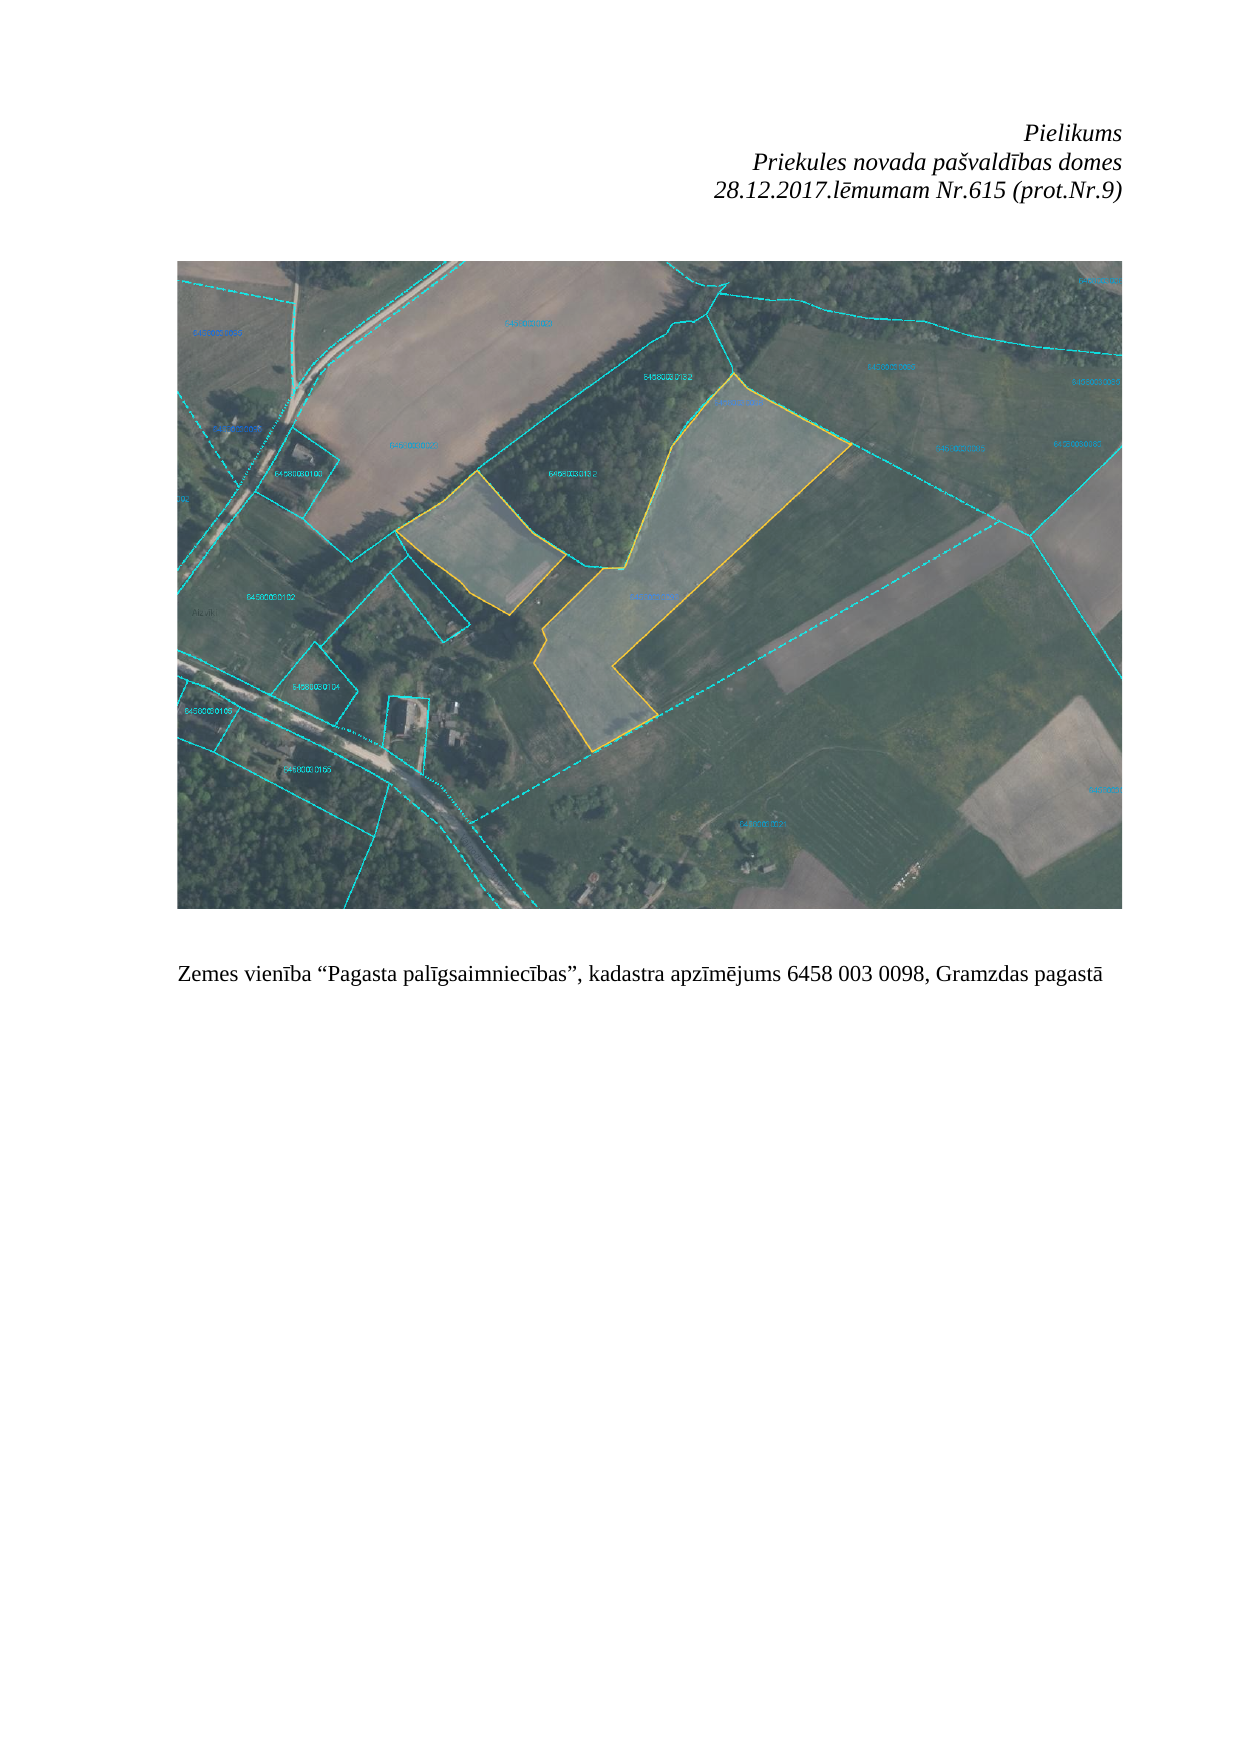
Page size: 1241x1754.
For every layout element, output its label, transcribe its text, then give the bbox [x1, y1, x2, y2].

text Pielikums [177, 118, 1122, 147]
picture [177, 261, 1123, 909]
text Priekules novada pašvaldības domes [177, 147, 1122, 176]
text 28.12.2017.lēmumam Nr.615 (prot.Nr.9) [177, 176, 1122, 204]
text Zemes vienība “Pagasta palīgsaimniecības”, kadastra apzīmējums 6458 003 0098, Gramzdas pagastā [177, 959, 1122, 986]
